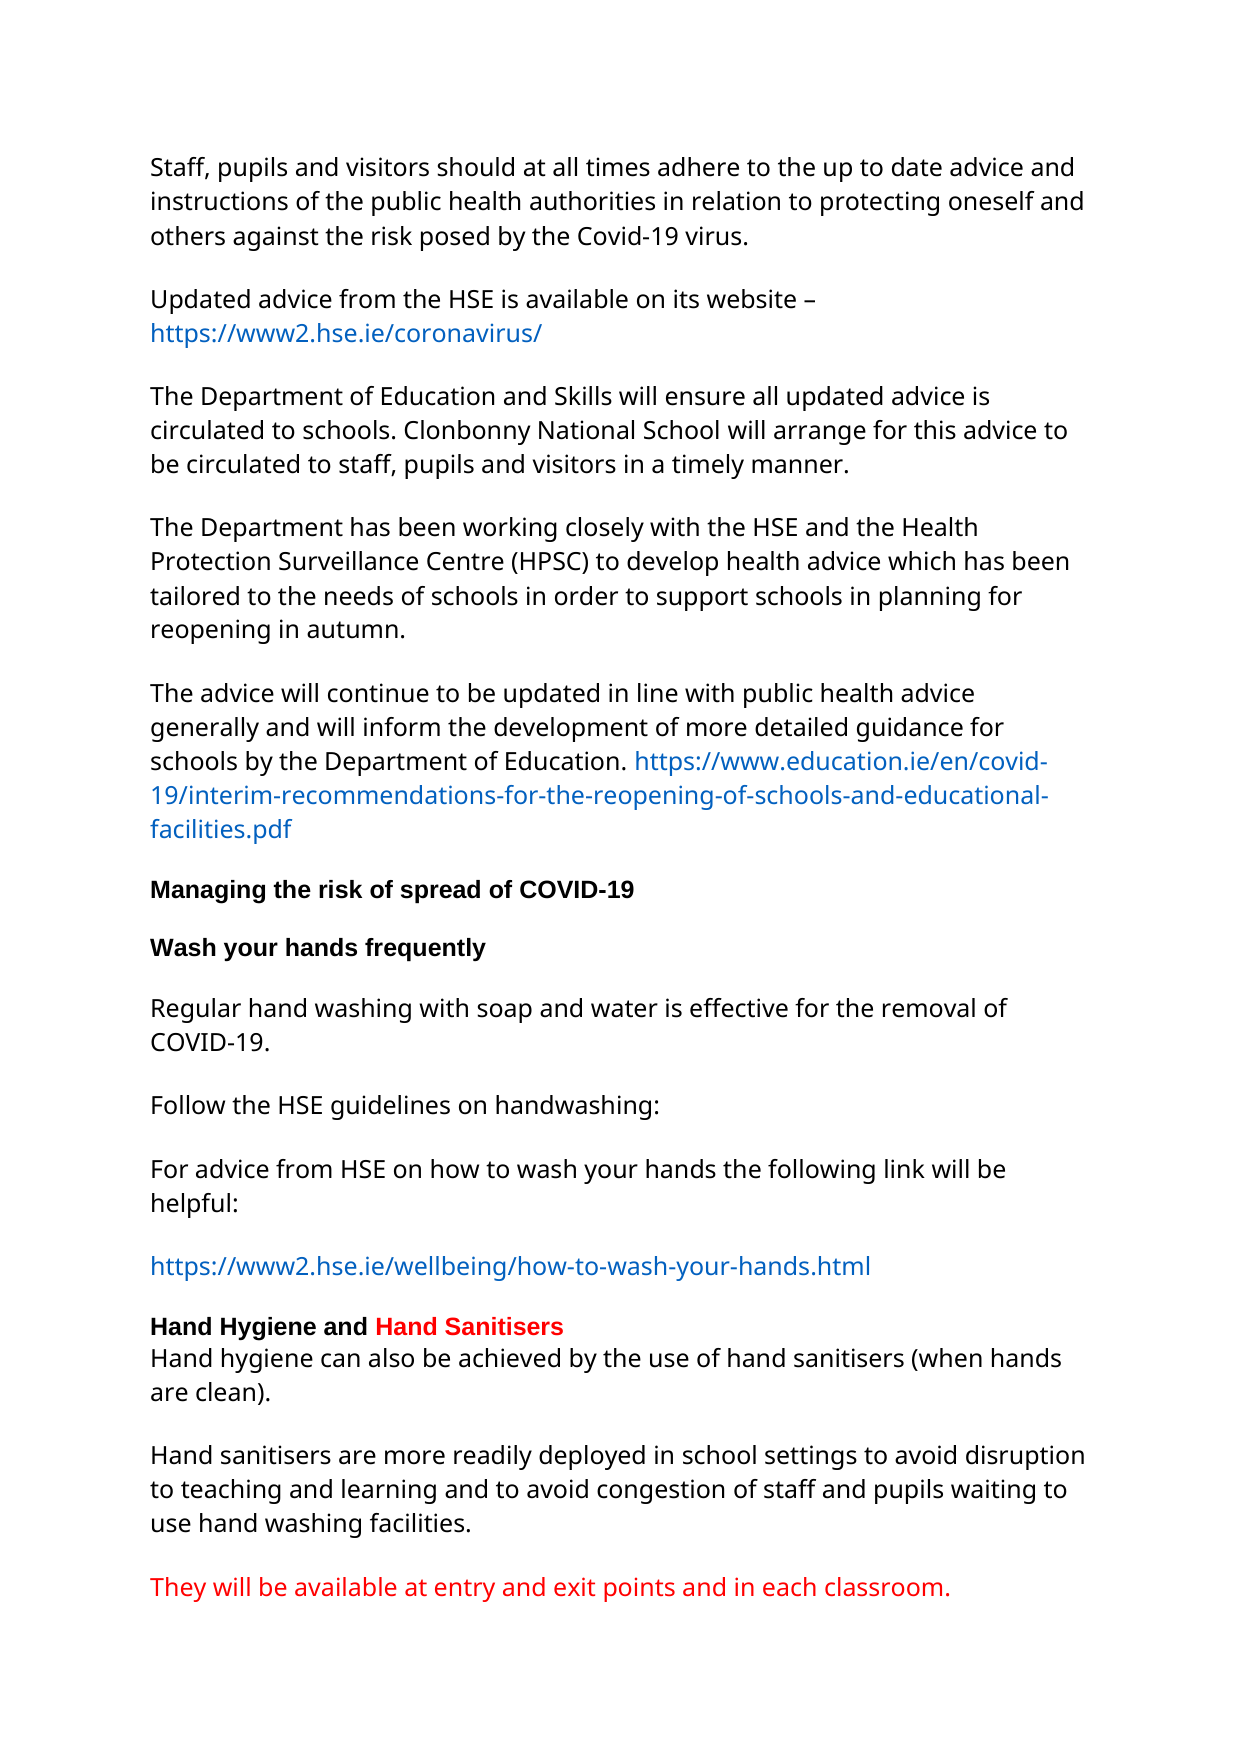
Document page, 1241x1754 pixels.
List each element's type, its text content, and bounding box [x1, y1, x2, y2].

text Updated advice from the HSE is available on its website – ​https://www2.hse.ie/coronavirus/ [150, 281, 1090, 349]
text Managing the risk of spread of COVID-19 [150, 875, 1090, 904]
text Regular hand washing with soap and water is effective for the removal of COVID-19. [150, 991, 1090, 1059]
text They will be available at entry and exit points and in each classroom. [150, 1569, 1090, 1603]
text The advice will continue to be updated in line with public health advice generally and will inform the development of more detailed guidance for schools by the Department of Education. https://www.education.ie/en/covid-19/interim-recommendations-for-the-reopening-of-schools-and-educational- facilities.pdf [150, 675, 1090, 846]
text Wash your hands frequently [150, 933, 1090, 962]
text For advice from HSE on how to wash your hands the following link will be helpful: [150, 1151, 1090, 1219]
text The Department has been working closely with the HSE and the Health Protection Surveillance Centre (HPSC) to develop health advice which has been tailored to the needs of schools in order to support schools in planning for reopening in autumn. [150, 510, 1090, 646]
text The Department of Education and Skills will ensure all updated advice is circulated to schools. Clonbonny National School​ ​will arrange for this advice to be circulated to staff, pupils and visitors in a timely manner. [150, 379, 1090, 481]
text Hand Hygiene and ​Hand Sanitisers Hand hygiene can also be achieved by the use of hand sanitisers (when hands are clean). [150, 1312, 1090, 1409]
text https://www2.hse.ie/wellbeing/how-to-wash-your-hands.html [150, 1248, 1090, 1283]
text Follow the HSE guidelines on handwashing: [150, 1088, 1090, 1122]
text Hand sanitisers are more readily deployed in school settings to avoid disruption to teaching and learning and to avoid congestion of staff and pupils waiting to use hand washing facilities. [150, 1438, 1090, 1540]
text Staff, pupils and visitors should at all times adhere to the up to date advice and instructions of the public health authorities in relation to protecting oneself and others against the risk posed by the Covid-19 virus. [150, 150, 1090, 252]
